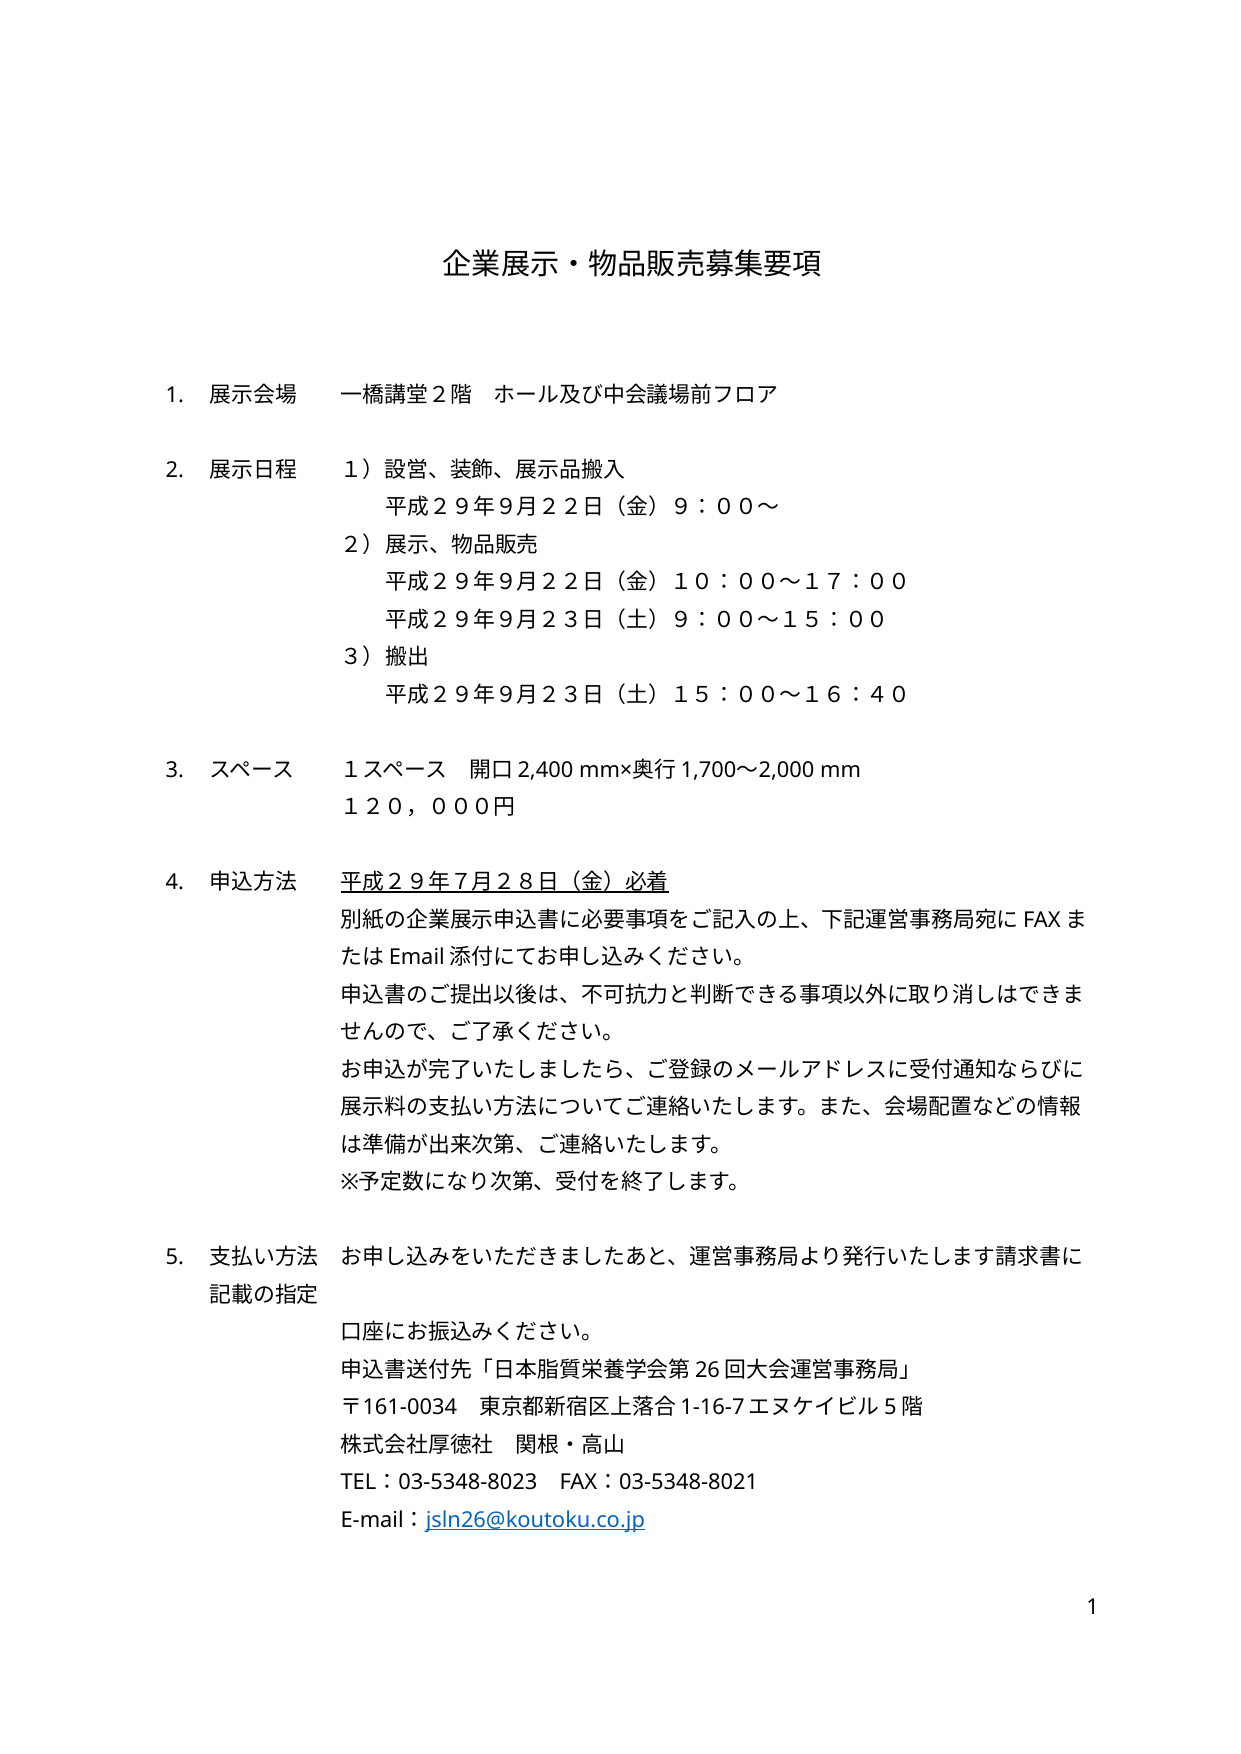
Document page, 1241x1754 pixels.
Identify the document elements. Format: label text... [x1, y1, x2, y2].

list １２０，０００円 [340, 786, 1098, 824]
text お申込が完了いたしましたら、ご登録のメールアドレスに受付通知ならびに展示料の支払い方法についてご連絡いたします。また、会場配置などの情報は準備が出来次第、ご連絡いたします。 [340, 1049, 1098, 1161]
text TEL：03-5348-8023 FAX：03-5348-8021 [165, 1461, 1098, 1499]
list 株式会社厚徳社 関根・高山 [209, 1424, 1098, 1461]
list 展示日程 １）設営、装飾、展示品搬入 [165, 449, 1098, 486]
list 平成２９年９月２２日（金）１０：００～１７：００ [385, 561, 1098, 599]
text ※予定数になり次第、受付を終了します。 [340, 1161, 1098, 1199]
text 企業展示・物品販売募集要項 [165, 224, 1098, 299]
list 申込書送付先「日本脂質栄養学会第26回大会運営事務局」 [340, 1349, 1098, 1386]
list 〒161-0034 東京都新宿区上落合1-16-7エヌケイビル5階 [297, 1386, 1098, 1424]
list 口座にお振込みください。 [340, 1311, 1098, 1349]
list スペース １スペース 開口2,400 mm×奥行1,700～2,000 mm [165, 749, 1098, 786]
list 搬出 [340, 636, 1098, 674]
list 平成２９年９月２３日（土）１５：００～１６：４０ [385, 674, 1098, 711]
list 平成２９年９月２２日（金）９：００～ [385, 486, 1098, 524]
text 別紙の企業展示申込書に必要事項をご記入の上、下記運営事務局宛にFAXまたはEmail添付にてお申し込みください。 [340, 899, 1098, 974]
text 申込書のご提出以後は、不可抗力と判断できる事項以外に取り消しはできませんので、ご了承ください。 [340, 974, 1098, 1049]
list 平成２９年９月２３日（土）９：００～１５：００ [385, 599, 1098, 636]
text E-mail：jsln26@koutoku.co.jp [253, 1499, 1098, 1536]
list 申込方法 平成２９年７月２８日（金）必着 [165, 861, 1098, 899]
list 展示、物品販売 [340, 524, 1098, 561]
list 支払い方法 お申し込みをいただきましたあと、運営事務局より発行いたします請求書に記載の指定 [165, 1236, 1098, 1311]
list 展示会場 一橋講堂２階 ホール及び中会議場前フロア [165, 374, 1098, 411]
